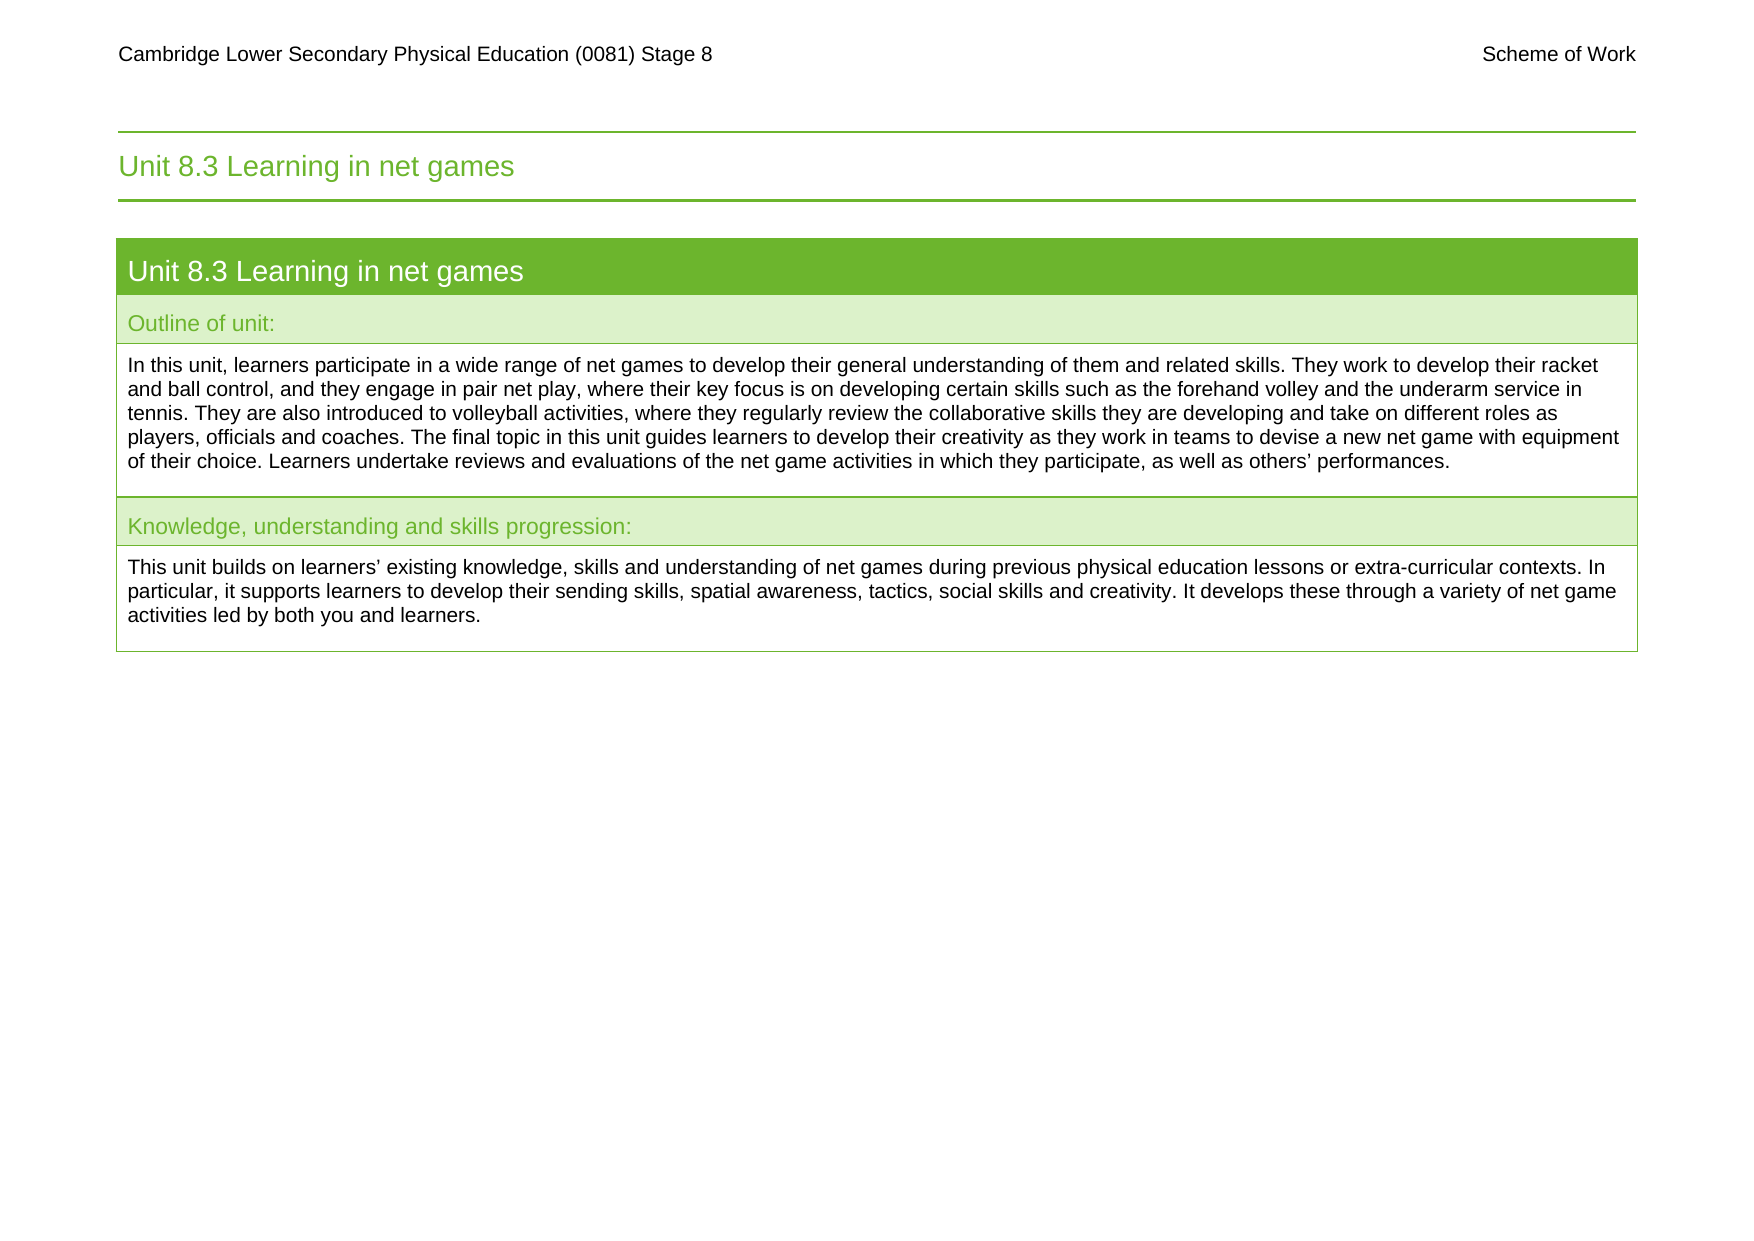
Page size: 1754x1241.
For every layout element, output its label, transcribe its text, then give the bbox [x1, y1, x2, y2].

table_cell This unit builds on learners’ existing knowledge, skills and understanding of net games during previous physical education lessons or extra-curricular contexts. In particular, it supports learners to develop their sending skills, spatial awareness, tactics, social skills and creativity. It develops these through a variety of net game activities led by both you and learners. [117, 546, 1637, 651]
table_cell Outline of unit: [117, 295, 1637, 343]
table_header Unit 8.3 Learning in net games [117, 239, 1637, 294]
table_cell Knowledge, understanding and skills progression: [117, 498, 1637, 545]
table_cell In this unit, learners participate in a wide range of net games to develop their general understanding of them and related skills. They work to develop their racket and ball control, and they engage in pair net play, where their key focus is on developing certain skills such as the forehand volley and the underarm service in tennis. They are also introduced to volleyball activities, where they regularly review the collaborative skills they are developing and take on different roles as players, officials and coaches. The final topic in this unit guides learners to develop their creativity as they work in teams to devise a new net game with equipment of their choice. Learners undertake reviews and evaluations of the net game activities in which they participate, as well as others’ performances. [117, 344, 1637, 496]
subtitle Unit 8.3 Learning in net games [118, 133, 1636, 199]
